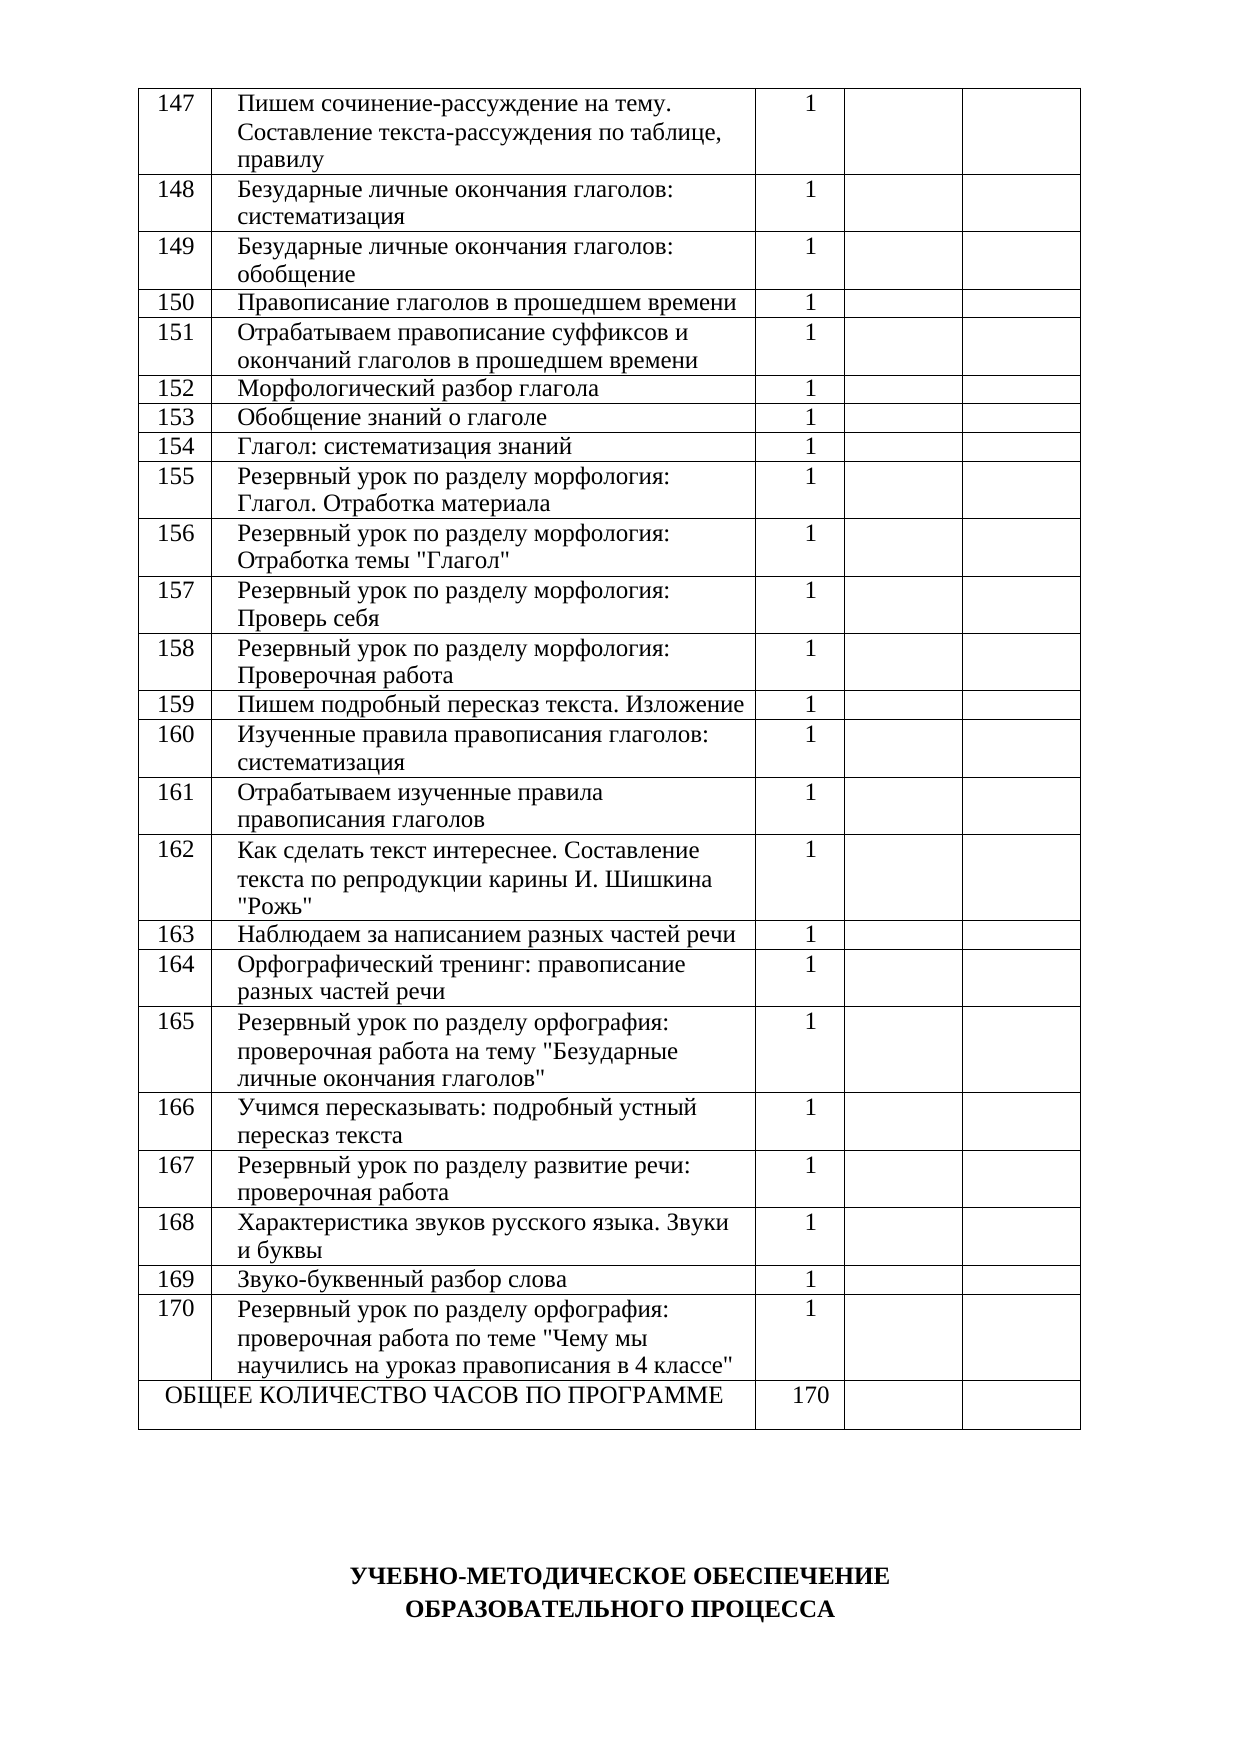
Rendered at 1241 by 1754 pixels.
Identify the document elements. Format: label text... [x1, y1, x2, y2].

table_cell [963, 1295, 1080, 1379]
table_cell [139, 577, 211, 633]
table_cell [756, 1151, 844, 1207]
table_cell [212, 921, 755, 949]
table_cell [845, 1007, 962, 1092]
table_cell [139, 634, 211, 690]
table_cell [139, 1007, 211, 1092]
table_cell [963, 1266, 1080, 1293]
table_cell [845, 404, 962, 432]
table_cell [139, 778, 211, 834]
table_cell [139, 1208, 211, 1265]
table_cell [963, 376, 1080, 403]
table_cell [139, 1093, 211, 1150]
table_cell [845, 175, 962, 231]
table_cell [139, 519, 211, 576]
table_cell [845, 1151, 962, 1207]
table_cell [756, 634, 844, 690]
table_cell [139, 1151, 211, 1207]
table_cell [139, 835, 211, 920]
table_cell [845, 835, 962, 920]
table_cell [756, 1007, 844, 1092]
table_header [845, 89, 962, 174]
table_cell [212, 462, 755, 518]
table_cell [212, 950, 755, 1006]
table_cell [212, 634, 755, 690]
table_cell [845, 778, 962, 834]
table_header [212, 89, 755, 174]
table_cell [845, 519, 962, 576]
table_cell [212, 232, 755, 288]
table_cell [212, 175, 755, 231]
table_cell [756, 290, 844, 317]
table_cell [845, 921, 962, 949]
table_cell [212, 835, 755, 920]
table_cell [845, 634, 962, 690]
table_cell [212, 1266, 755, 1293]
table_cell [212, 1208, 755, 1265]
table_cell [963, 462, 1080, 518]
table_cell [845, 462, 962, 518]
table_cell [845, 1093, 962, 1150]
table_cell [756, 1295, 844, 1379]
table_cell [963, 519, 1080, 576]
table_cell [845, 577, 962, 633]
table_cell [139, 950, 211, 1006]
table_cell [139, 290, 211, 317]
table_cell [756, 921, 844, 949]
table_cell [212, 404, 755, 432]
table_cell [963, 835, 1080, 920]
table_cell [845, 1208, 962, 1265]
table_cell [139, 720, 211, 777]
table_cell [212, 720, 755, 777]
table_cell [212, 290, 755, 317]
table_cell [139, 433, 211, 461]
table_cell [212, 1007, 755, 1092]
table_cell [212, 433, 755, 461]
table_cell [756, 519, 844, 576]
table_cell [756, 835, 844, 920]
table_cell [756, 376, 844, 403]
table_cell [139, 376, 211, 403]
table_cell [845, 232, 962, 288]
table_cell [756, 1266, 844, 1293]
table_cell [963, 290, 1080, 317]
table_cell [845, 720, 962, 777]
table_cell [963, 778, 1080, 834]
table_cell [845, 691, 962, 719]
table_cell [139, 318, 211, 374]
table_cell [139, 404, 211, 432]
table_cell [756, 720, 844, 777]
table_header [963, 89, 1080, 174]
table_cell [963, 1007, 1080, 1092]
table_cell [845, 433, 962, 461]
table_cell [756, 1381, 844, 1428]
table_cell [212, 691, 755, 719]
text УЧЕБНО-МЕТОДИЧЕСКОЕ ОБЕСПЕЧЕНИЕ ОБРАЗОВАТЕЛЬНОГО ПРОЦЕССА [349, 1561, 892, 1623]
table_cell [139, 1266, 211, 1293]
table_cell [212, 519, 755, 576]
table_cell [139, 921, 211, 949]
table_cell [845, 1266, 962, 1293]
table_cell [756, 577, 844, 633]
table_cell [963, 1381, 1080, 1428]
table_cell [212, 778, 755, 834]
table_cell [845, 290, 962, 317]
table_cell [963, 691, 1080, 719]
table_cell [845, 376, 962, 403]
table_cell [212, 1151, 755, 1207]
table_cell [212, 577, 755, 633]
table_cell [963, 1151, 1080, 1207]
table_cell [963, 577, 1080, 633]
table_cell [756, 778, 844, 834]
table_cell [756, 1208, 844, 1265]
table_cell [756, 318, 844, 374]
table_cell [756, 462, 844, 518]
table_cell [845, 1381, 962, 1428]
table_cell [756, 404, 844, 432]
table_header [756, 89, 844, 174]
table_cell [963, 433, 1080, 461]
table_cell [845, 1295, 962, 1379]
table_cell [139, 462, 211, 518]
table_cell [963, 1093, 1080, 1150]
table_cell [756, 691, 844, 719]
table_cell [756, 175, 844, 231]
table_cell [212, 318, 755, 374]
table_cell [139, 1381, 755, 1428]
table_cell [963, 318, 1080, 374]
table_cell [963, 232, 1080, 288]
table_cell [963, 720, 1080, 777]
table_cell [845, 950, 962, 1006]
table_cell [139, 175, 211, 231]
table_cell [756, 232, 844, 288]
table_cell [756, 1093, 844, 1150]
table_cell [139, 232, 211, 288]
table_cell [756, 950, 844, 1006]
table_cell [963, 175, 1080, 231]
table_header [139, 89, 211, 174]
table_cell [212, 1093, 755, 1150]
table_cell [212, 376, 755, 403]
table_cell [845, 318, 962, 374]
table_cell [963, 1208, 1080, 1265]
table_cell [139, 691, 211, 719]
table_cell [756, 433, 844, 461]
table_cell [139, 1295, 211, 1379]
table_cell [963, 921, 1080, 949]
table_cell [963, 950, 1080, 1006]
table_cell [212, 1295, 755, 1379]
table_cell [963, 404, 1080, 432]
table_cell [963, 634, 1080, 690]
